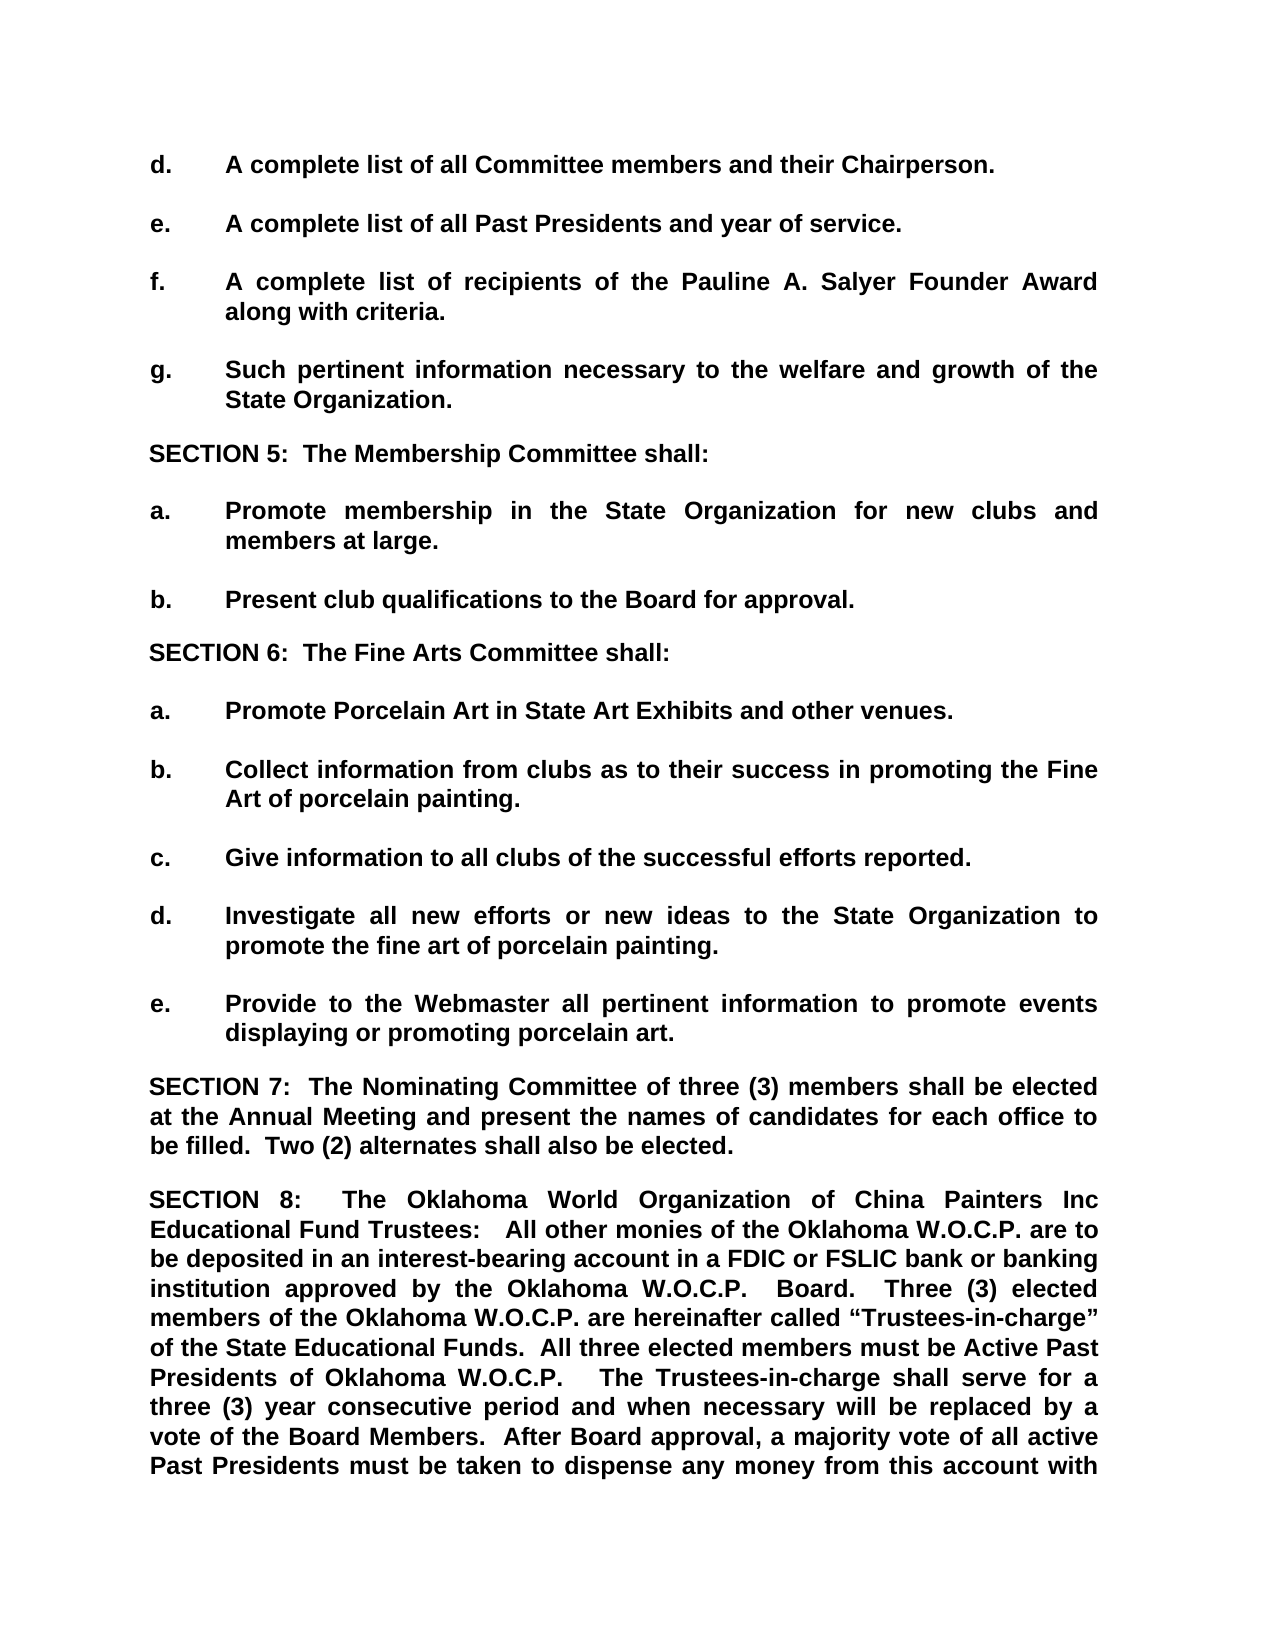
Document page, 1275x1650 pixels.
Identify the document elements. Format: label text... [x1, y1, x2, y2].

text SECTION 6: The Fine Arts Committee shall: [148, 638, 1100, 667]
list A complete list of recipients of the Pauline A. Salyer Founder Award along with criteria. [150, 267, 1100, 326]
list Provide to the Webmaster all pertinent information to promote events displaying or promoting porcelain art. [150, 989, 1100, 1047]
list Present club qualifications to the Board for approval. [150, 584, 1100, 613]
list A complete list of all Committee members and their Chairperson. [150, 150, 1100, 179]
text SECTION 5: The Membership Committee shall: [148, 438, 1100, 467]
text SECTION 7: The Nominating Committee of three (3) members shall be elected at the Annual Meeting and present the names of candidates for each office to be filled. Two (2) alternates shall also be elected. [148, 1072, 1100, 1160]
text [148, 1185, 1100, 1480]
list A complete list of all Past Presidents and year of service. [150, 209, 1100, 237]
list Promote Porcelain Art in State Art Exhibits and other venues. [150, 696, 1100, 725]
list Collect information from clubs as to their success in promoting the Fine Art of porcelain painting. [150, 755, 1100, 813]
list Investigate all new efforts or new ideas to the State Organization to promote the fine art of porcelain painting. [150, 901, 1100, 959]
list Promote membership in the State Organization for new clubs and members at large. [150, 496, 1100, 555]
list Give information to all clubs of the successful efforts reported. [150, 843, 1100, 872]
list Such pertinent information necessary to the welfare and growth of the State Organization. [150, 355, 1100, 413]
